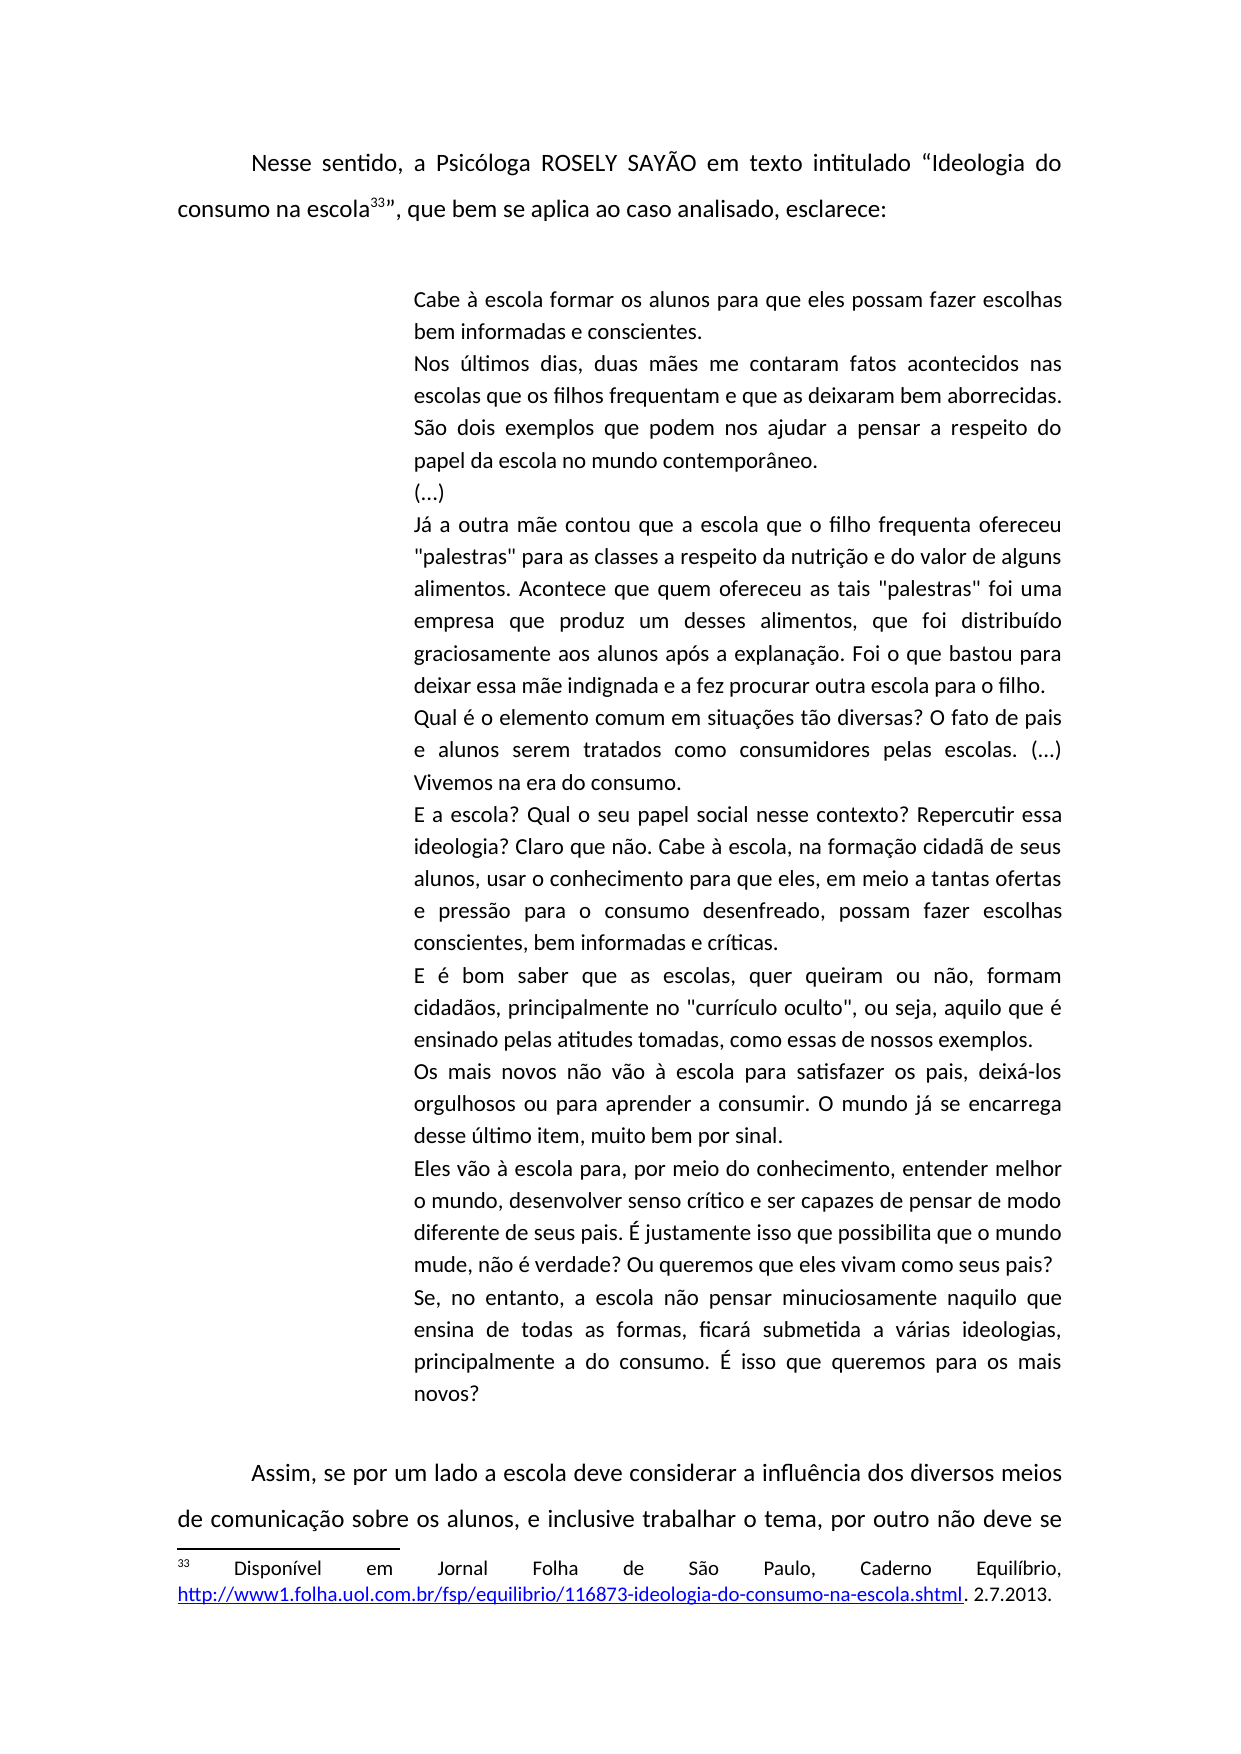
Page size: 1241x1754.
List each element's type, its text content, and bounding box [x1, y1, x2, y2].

text Eles vão à escola para, por meio do conhecimento, entender melhor o mundo, desenvolver senso crítico e ser capazes de pensar de modo diferente de seus pais. É justamente isso que possibilita que o mundo mude, não é verdade? Ou queremos que eles vivam como seus pais? [413, 1154, 1063, 1278]
text (...) [413, 478, 1063, 506]
text Os mais novos não vão à escola para satisfazer os pais, deixá-los orgulhosos ou para aprender a consumir. O mundo já se encarrega desse último item, muito bem por sinal. [413, 1057, 1063, 1150]
text Se, no entanto, a escola não pensar minuciosamente naquilo que ensina de todas as formas, ficará submetida a várias ideologias, principalmente a do consumo. É isso que queremos para os mais novos? [413, 1283, 1063, 1407]
text Cabe à escola formar os alunos para que eles possam fazer escolhas bem informadas e conscientes. [413, 285, 1063, 345]
text Nos últimos dias, duas mães me contaram fatos acontecidos nas escolas que os filhos frequentam e que as deixaram bem aborrecidas. São dois exemplos que podem nos ajudar a pensar a respeito do papel da escola no mundo contemporâneo. [413, 349, 1063, 474]
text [177, 1457, 1063, 1533]
text Já a outra mãe contou que a escola que o filho frequenta ofereceu "palestras" para as classes a respeito da nutrição e do valor de alguns alimentos. Acontece que quem ofereceu as tais "palestras" foi uma empresa que produz um desses alimentos, que foi distribuído graciosamente aos alunos após a explanação. Foi o que bastou para deixar essa mãe indignada e a fez procurar outra escola para o filho. [413, 510, 1063, 699]
text E é bom saber que as escolas, quer queiram ou não, formam cidadãos, principalmente no "currículo oculto", ou seja, aquilo que é ensinado pelas atitudes tomadas, como essas de nossos exemplos. [413, 961, 1063, 1053]
text Qual é o elemento comum em situações tão diversas? O fato de pais e alunos serem tratados como consumidores pelas escolas. (...) Vivemos na era do consumo. [413, 703, 1063, 796]
text E a escola? Qual o seu papel social nesse contexto? Repercutir essa ideologia? Claro que não. Cabe à escola, na formação cidadã de seus alunos, usar o conhecimento para que eles, em meio a tantas ofertas e pressão para o consumo desenfreado, possam fazer escolhas conscientes, bem informadas e críticas. [413, 800, 1063, 957]
text Nesse sentido, a Psicóloga ROSELY SAYÃO em texto intitulado “Ideologia do consumo na escola”, que bem se aplica ao caso analisado, esclarece: [177, 148, 1063, 224]
